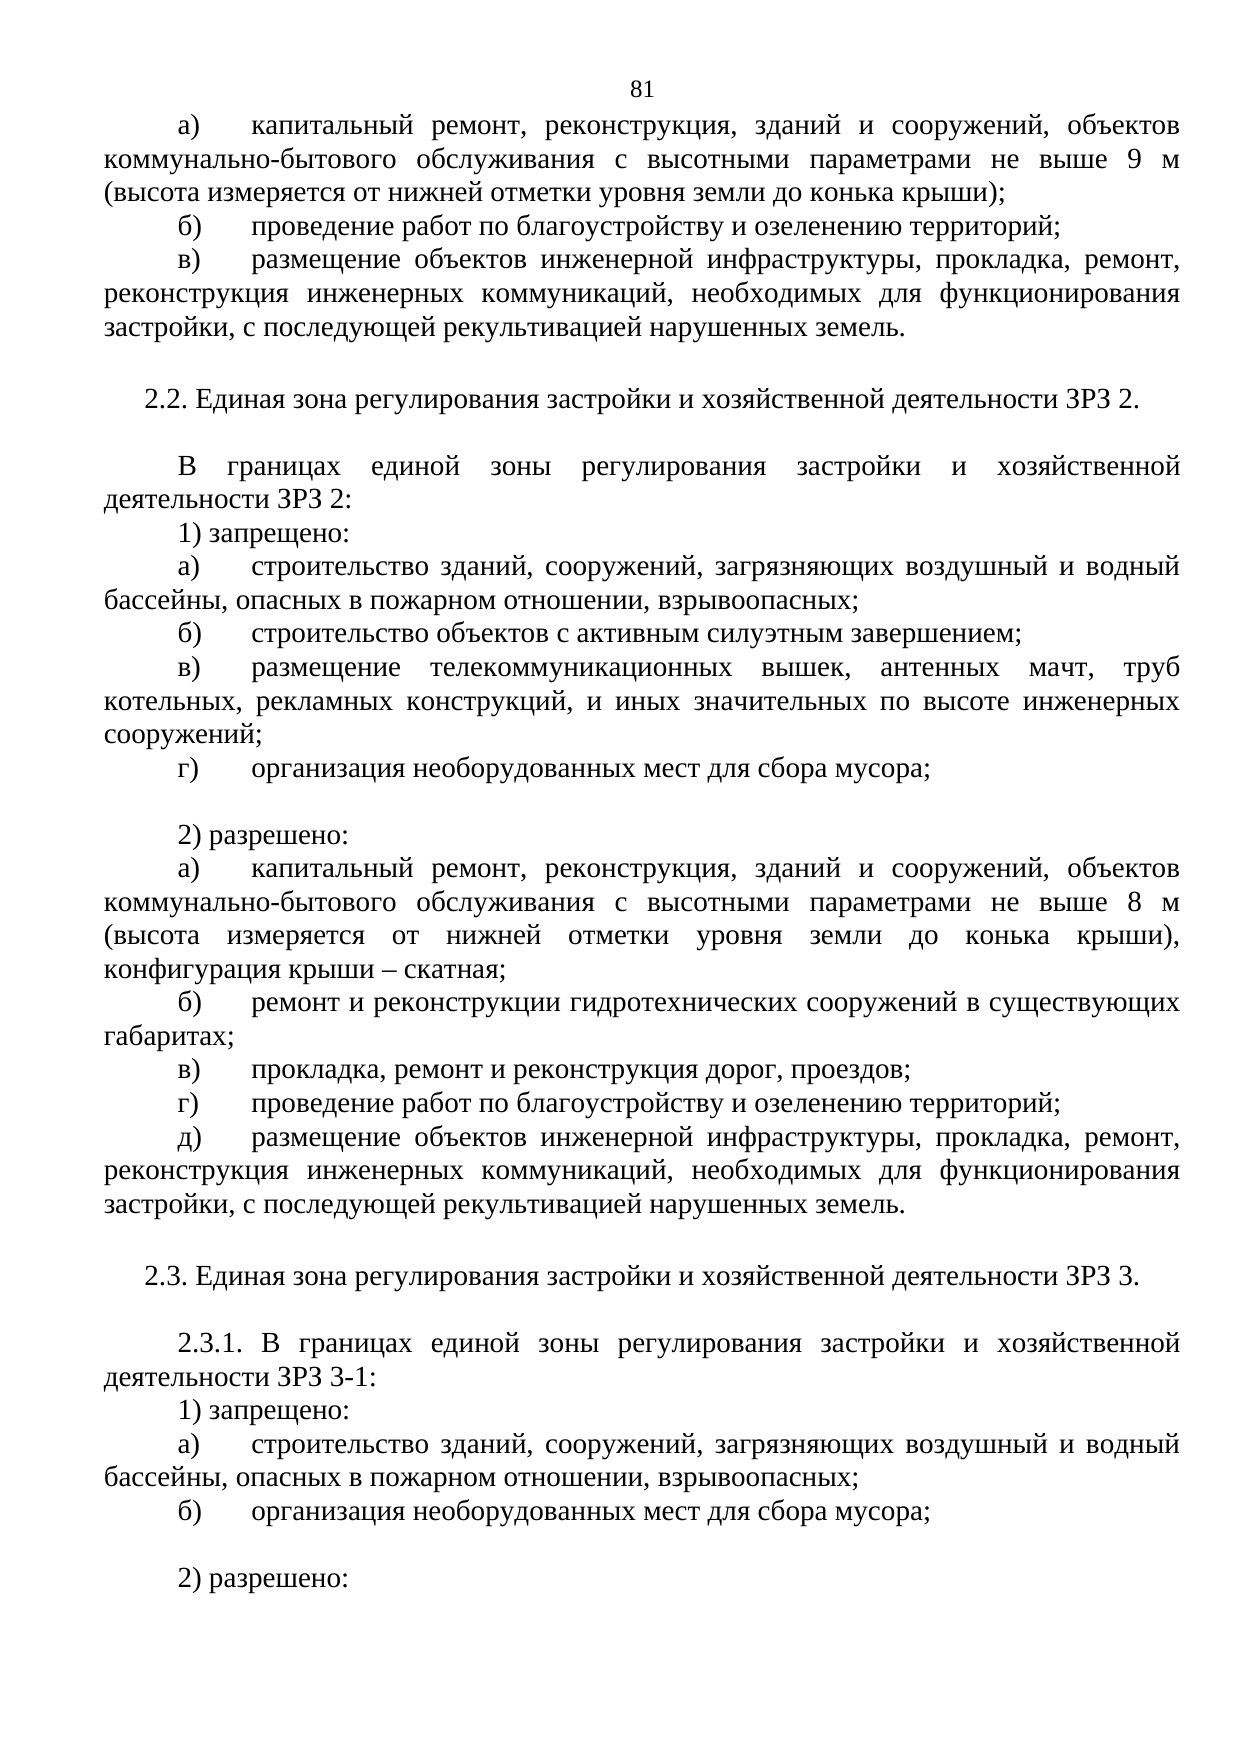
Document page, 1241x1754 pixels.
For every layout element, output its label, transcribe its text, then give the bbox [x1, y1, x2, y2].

list строительство зданий, сооружений, загрязняющих воздушный и водный бассейны, опасных в пожарном отношении, взрывоопасных; [103, 1426, 1181, 1493]
list капитальный ремонт, реконструкция, зданий и сооружений, объектов коммунально-бытового обслуживания с высотными параметрами не выше 9 м (высота измеряется от нижней отметки уровня земли до конька крыши); [103, 107, 1181, 208]
title 2) разрешено: [103, 1560, 1181, 1593]
list организация необорудованных мест для сбора мусора; [103, 750, 1181, 783]
list организация необорудованных мест для сбора мусора; [103, 1493, 1181, 1526]
title В границах единой зоны регулирования застройки и хозяйственной деятельности ЗРЗ 2: [103, 448, 1181, 515]
list ремонт и реконструкции гидротехнических сооружений в существующих габаритах; [103, 984, 1181, 1052]
title 2.3. Единая зона регулирования застройки и хозяйственной деятельности ЗРЗ 3. [103, 1258, 1181, 1292]
list проведение работ по благоустройству и озеленению территорий; [103, 208, 1181, 242]
title 2.3.1. В границах единой зоны регулирования застройки и хозяйственной деятельности ЗРЗ 3-1: [103, 1325, 1181, 1392]
title 2.2. Единая зона регулирования застройки и хозяйственной деятельности ЗРЗ 2. [103, 381, 1181, 414]
list прокладка, ремонт и реконструкция дорог, проездов; [103, 1052, 1181, 1085]
title 1) запрещено: [103, 515, 1181, 548]
title 1) запрещено: [103, 1392, 1181, 1426]
list размещение телекоммуникационных вышек, антенных мачт, труб котельных, рекламных конструкций, и иных значительных по высоте инженерных сооружений; [103, 649, 1181, 750]
list капитальный ремонт, реконструкция, зданий и сооружений, объектов коммунально-бытового обслуживания с высотными параметрами не выше 8 м (высота измеряется от нижней отметки уровня земли до конька крыши), конфигурация крыши – скатная; [103, 850, 1181, 984]
list строительство объектов с активным силуэтным завершением; [103, 616, 1181, 649]
list проведение работ по благоустройству и озеленению территорий; [103, 1085, 1181, 1119]
list строительство зданий, сооружений, загрязняющих воздушный и водный бассейны, опасных в пожарном отношении, взрывоопасных; [103, 548, 1181, 616]
title 2) разрешено: [103, 817, 1181, 850]
